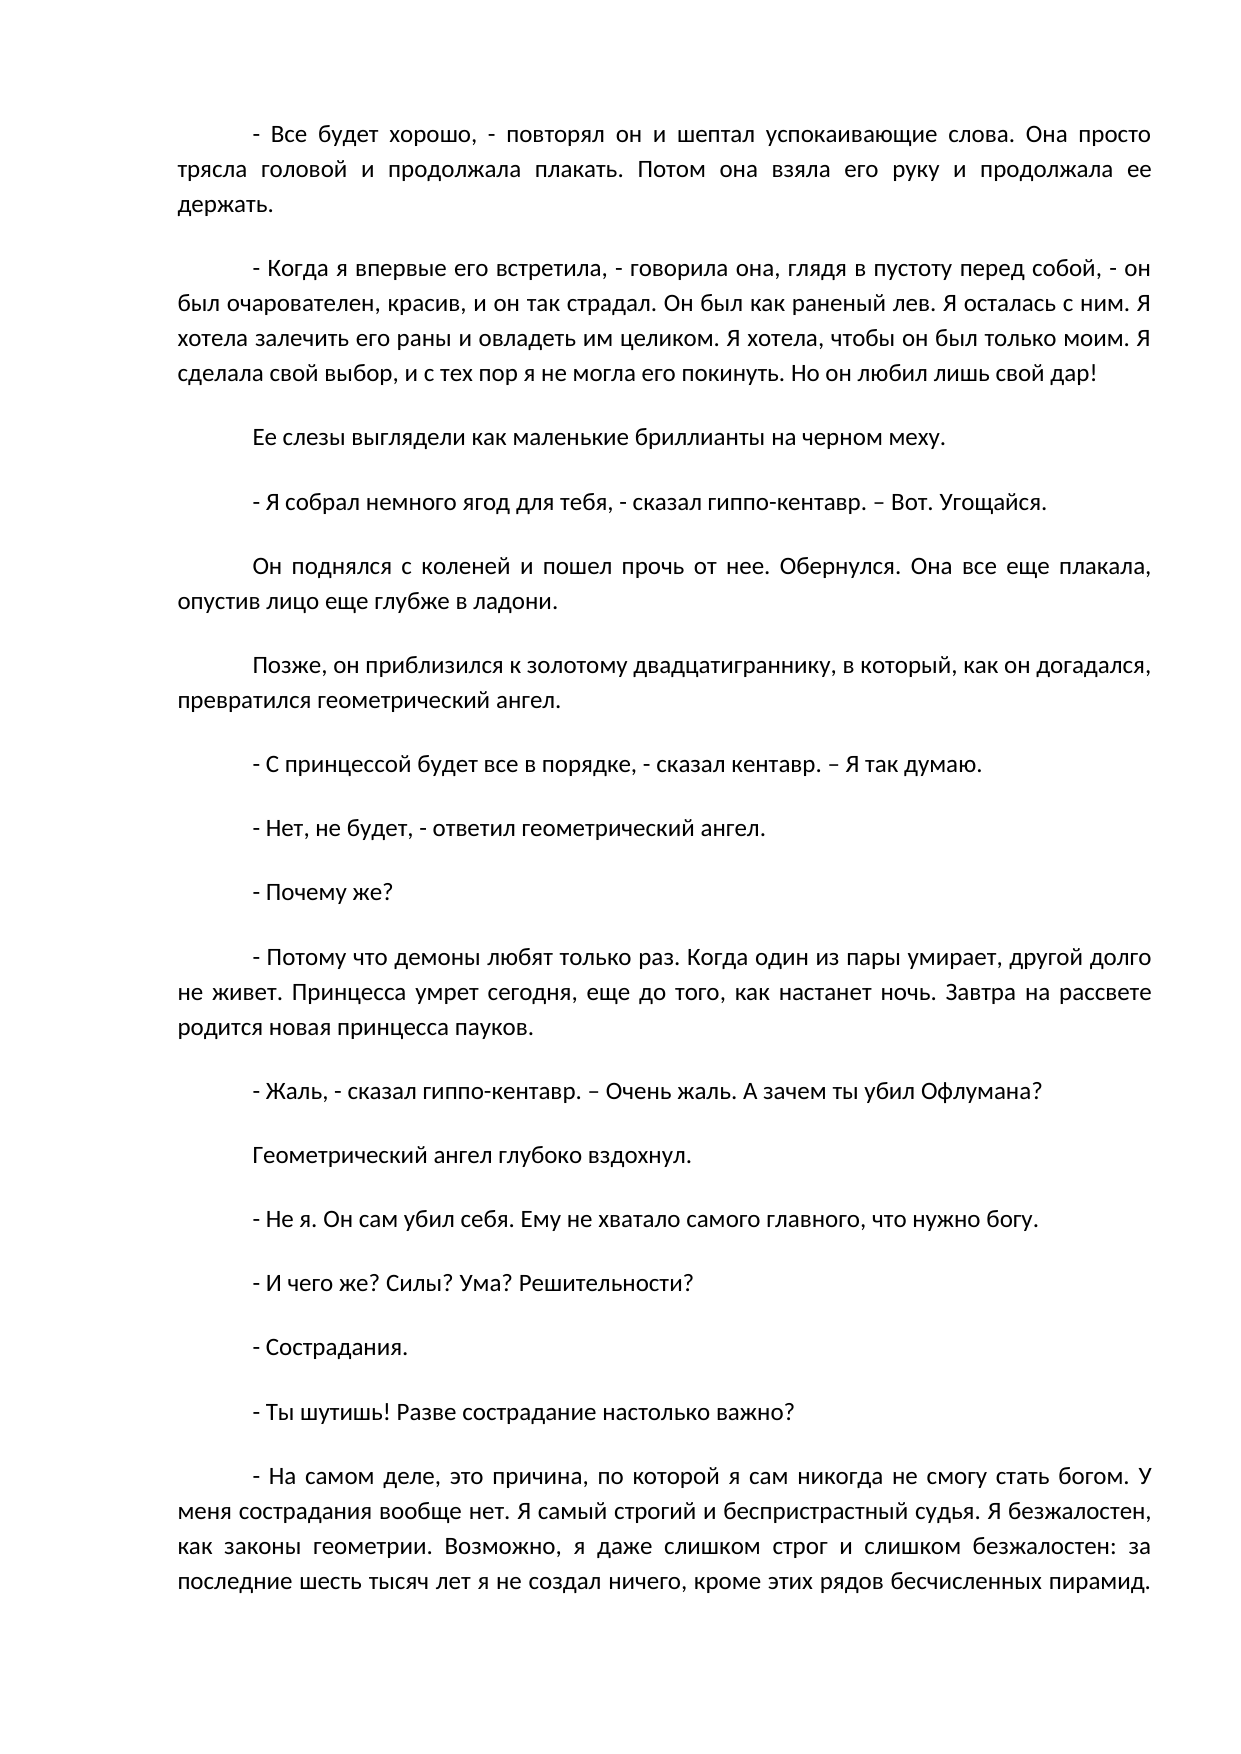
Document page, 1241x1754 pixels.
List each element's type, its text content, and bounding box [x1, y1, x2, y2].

text - Почему же? [177, 876, 1152, 907]
text - С принцессой будет все в порядке, - сказал кентавр. – Я так думаю. [177, 748, 1152, 779]
text - Я собрал немного ягод для тебя, - сказал гиппо-кентавр. – Вот. Угощайся. [177, 486, 1152, 516]
text - Все будет хорошо, - повторял он и шептал успокаивающие слова. Она просто трясла головой и продолжала плакать. Потом она взяла его руку и продолжала ее держать. [177, 118, 1152, 219]
text Он поднялся с коленей и пошел прочь от нее. Обернулся. Она все еще плакала, опустив лицо еще глубже в ладони. [177, 550, 1152, 615]
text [177, 1460, 1152, 1595]
text Ее слезы выглядели как маленькие бриллианты на черном меху. [177, 421, 1152, 452]
text - Нет, не будет, - ответил геометрический ангел. [177, 812, 1152, 843]
text - И чего же? Силы? Ума? Решительности? [177, 1267, 1152, 1298]
text - Не я. Он сам убил себя. Ему не хватало самого главного, что нужно богу. [177, 1203, 1152, 1234]
text - Потому что демоны любят только раз. Когда один из пары умирает, другой долго не живет. Принцесса умрет сегодня, еще до того, как настанет ночь. Завтра на рассвете родится новая принцесса пауков. [177, 941, 1152, 1041]
text - Сострадания. [177, 1331, 1152, 1362]
text - Жаль, - сказал гиппо-кентавр. – Очень жаль. А зачем ты убил Офлумана? [177, 1075, 1152, 1105]
text Позже, он приблизился к золотому двадцатиграннику, в который, как он догадался, превратился геометрический ангел. [177, 649, 1152, 714]
text Геометрический ангел глубоко вздохнул. [177, 1139, 1152, 1169]
text - Ты шутишь! Разве сострадание настолько важно? [177, 1396, 1152, 1426]
text - Когда я впервые его встретила, - говорила она, глядя в пустоту перед собой, - он был очарователен, красив, и он так страдал. Он был как раненый лев. Я осталась с ним. Я хотела залечить его раны и овладеть им целиком. Я хотела, чтобы он был только моим. Я сделала свой выбор, и с тех пор я не могла его покинуть. Но он любил лишь свой дар! [177, 252, 1152, 388]
